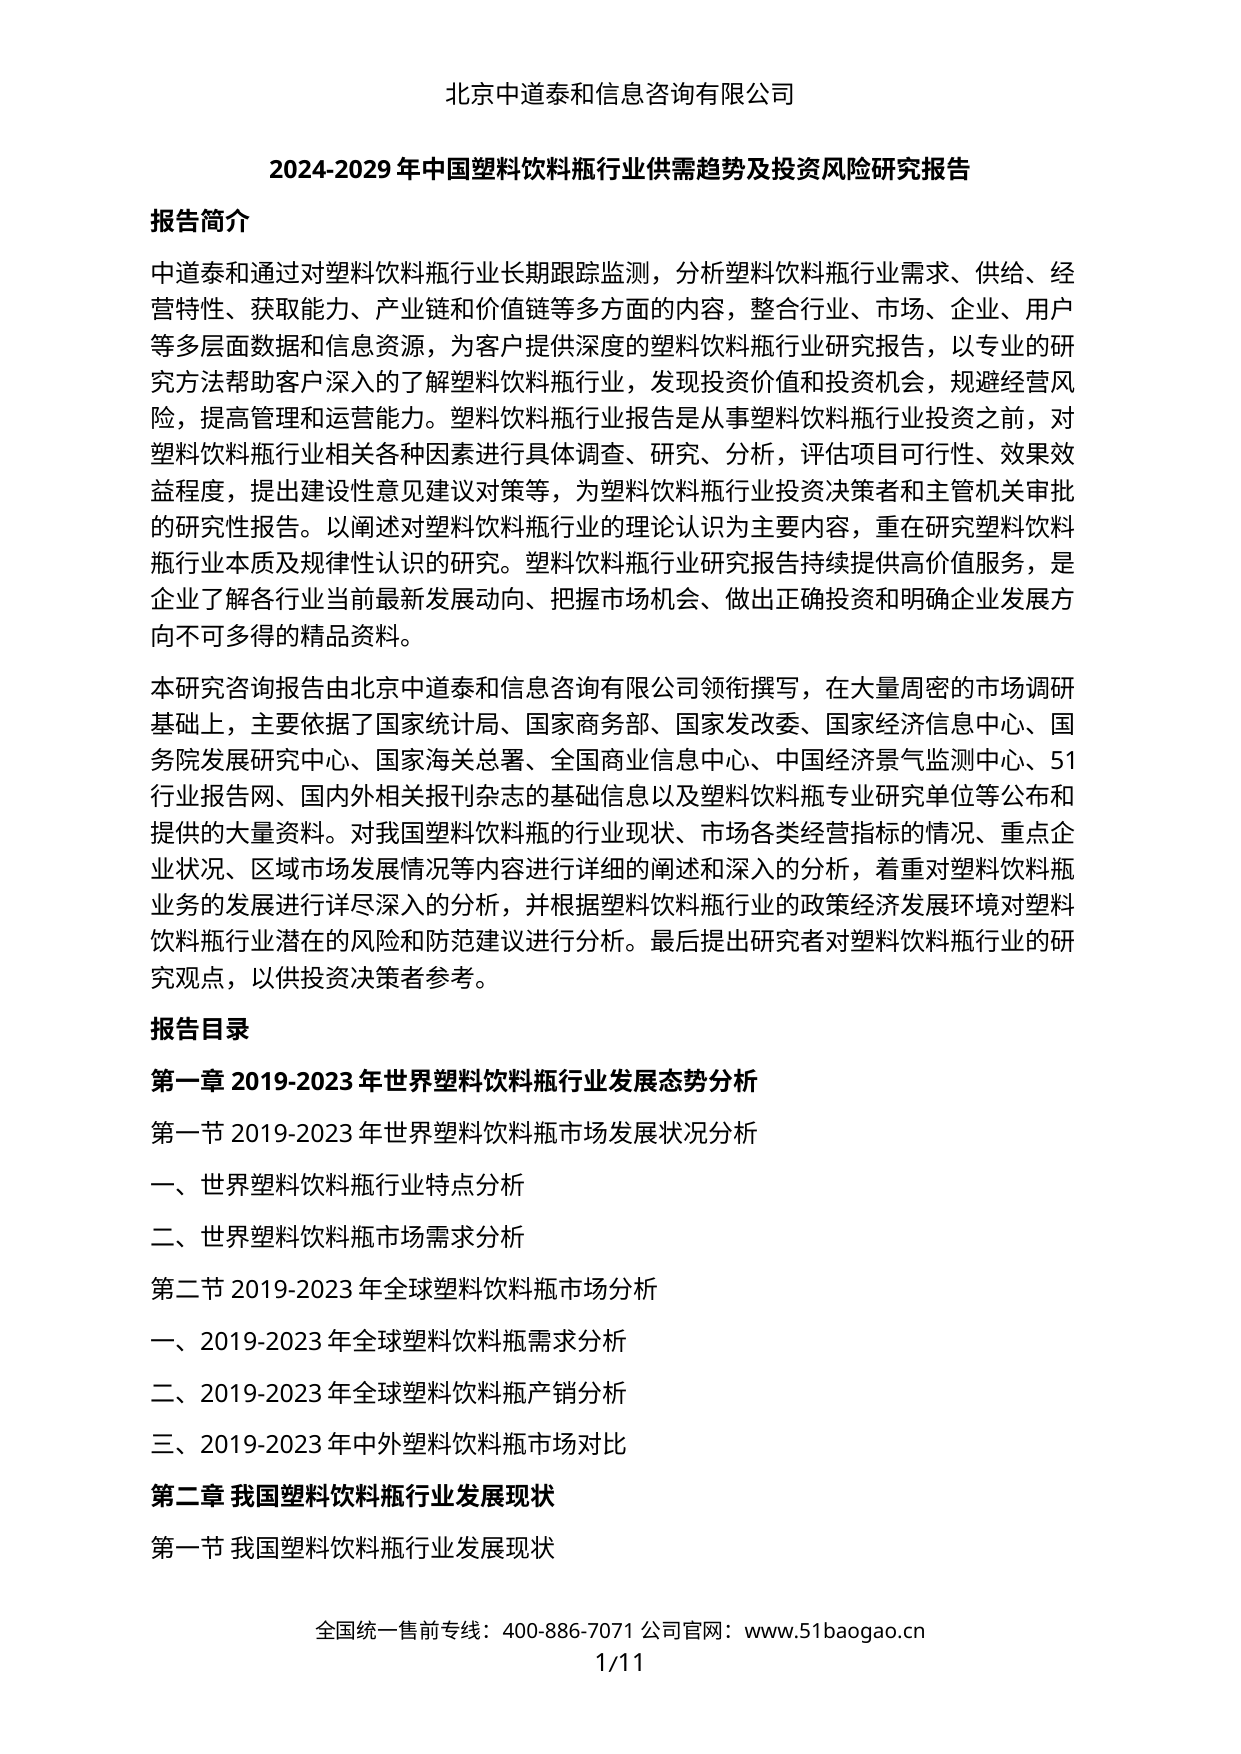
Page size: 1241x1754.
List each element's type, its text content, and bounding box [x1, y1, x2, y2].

text 二、2019-2023年全球塑料饮料瓶产销分析 [150, 1373, 1090, 1409]
text 中道泰和通过对塑料饮料瓶行业长期跟踪监测，分析塑料饮料瓶行业需求、供给、经营特性、获取能力、产业链和价值链等多方面的内容，整合行业、市场、企业、用户等多层面数据和信息资源，为客户提供深度的塑料饮料瓶行业研究报告，以专业的研究方法帮助客户深入的了解塑料饮料瓶行业，发现投资价值和投资机会，规避经营风险，提高管理和运营能力。塑料饮料瓶行业报告是从事塑料饮料瓶行业投资之前，对塑料饮料瓶行业相关各种因素进行具体调查、研究、分析，评估项目可行性、效果效益程度，提出建设性意见建议对策等，为塑料饮料瓶行业投资决策者和主管机关审批的研究性报告。以阐述对塑料饮料瓶行业的理论认识为主要内容，重在研究塑料饮料瓶行业本质及规律性认识的研究。塑料饮料瓶行业研究报告持续提供高价值服务，是企业了解各行业当前最新发展动向、把握市场机会、做出正确投资和明确企业发展方向不可多得的精品资料。 [150, 254, 1090, 652]
text 二、世界塑料饮料瓶市场需求分析 [150, 1217, 1090, 1254]
text 第二章 我国塑料饮料瓶行业发展现状 [150, 1477, 1090, 1513]
text 第二节 2019-2023年全球塑料饮料瓶市场分析 [150, 1269, 1090, 1306]
text 第一节 2019-2023年世界塑料饮料瓶市场发展状况分析 [150, 1114, 1090, 1150]
text 三、2019-2023年中外塑料饮料瓶市场对比 [150, 1425, 1090, 1461]
text 第一章 2019-2023年世界塑料饮料瓶行业发展态势分析 [150, 1062, 1090, 1098]
text 2024-2029年中国塑料饮料瓶行业供需趋势及投资风险研究报告 [150, 150, 1090, 186]
text 一、世界塑料饮料瓶行业特点分析 [150, 1166, 1090, 1202]
text 报告目录 [150, 1010, 1090, 1046]
text 报告简介 [150, 202, 1090, 238]
text 本研究咨询报告由北京中道泰和信息咨询有限公司领衔撰写，在大量周密的市场调研基础上，主要依据了国家统计局、国家商务部、国家发改委、国家经济信息中心、国务院发展研究中心、国家海关总署、全国商业信息中心、中国经济景气监测中心、51行业报告网、国内外相关报刊杂志的基础信息以及塑料饮料瓶专业研究单位等公布和提供的大量资料。对我国塑料饮料瓶的行业现状、市场各类经营指标的情况、重点企业状况、区域市场发展情况等内容进行详细的阐述和深入的分析，着重对塑料饮料瓶业务的发展进行详尽深入的分析，并根据塑料饮料瓶行业的政策经济发展环境对塑料饮料瓶行业潜在的风险和防范建议进行分析。最后提出研究者对塑料饮料瓶行业的研究观点，以供投资决策者参考。 [150, 668, 1090, 994]
text 第一节 我国塑料饮料瓶行业发展现状 [150, 1529, 1090, 1565]
text 一、2019-2023年全球塑料饮料瓶需求分析 [150, 1321, 1090, 1357]
